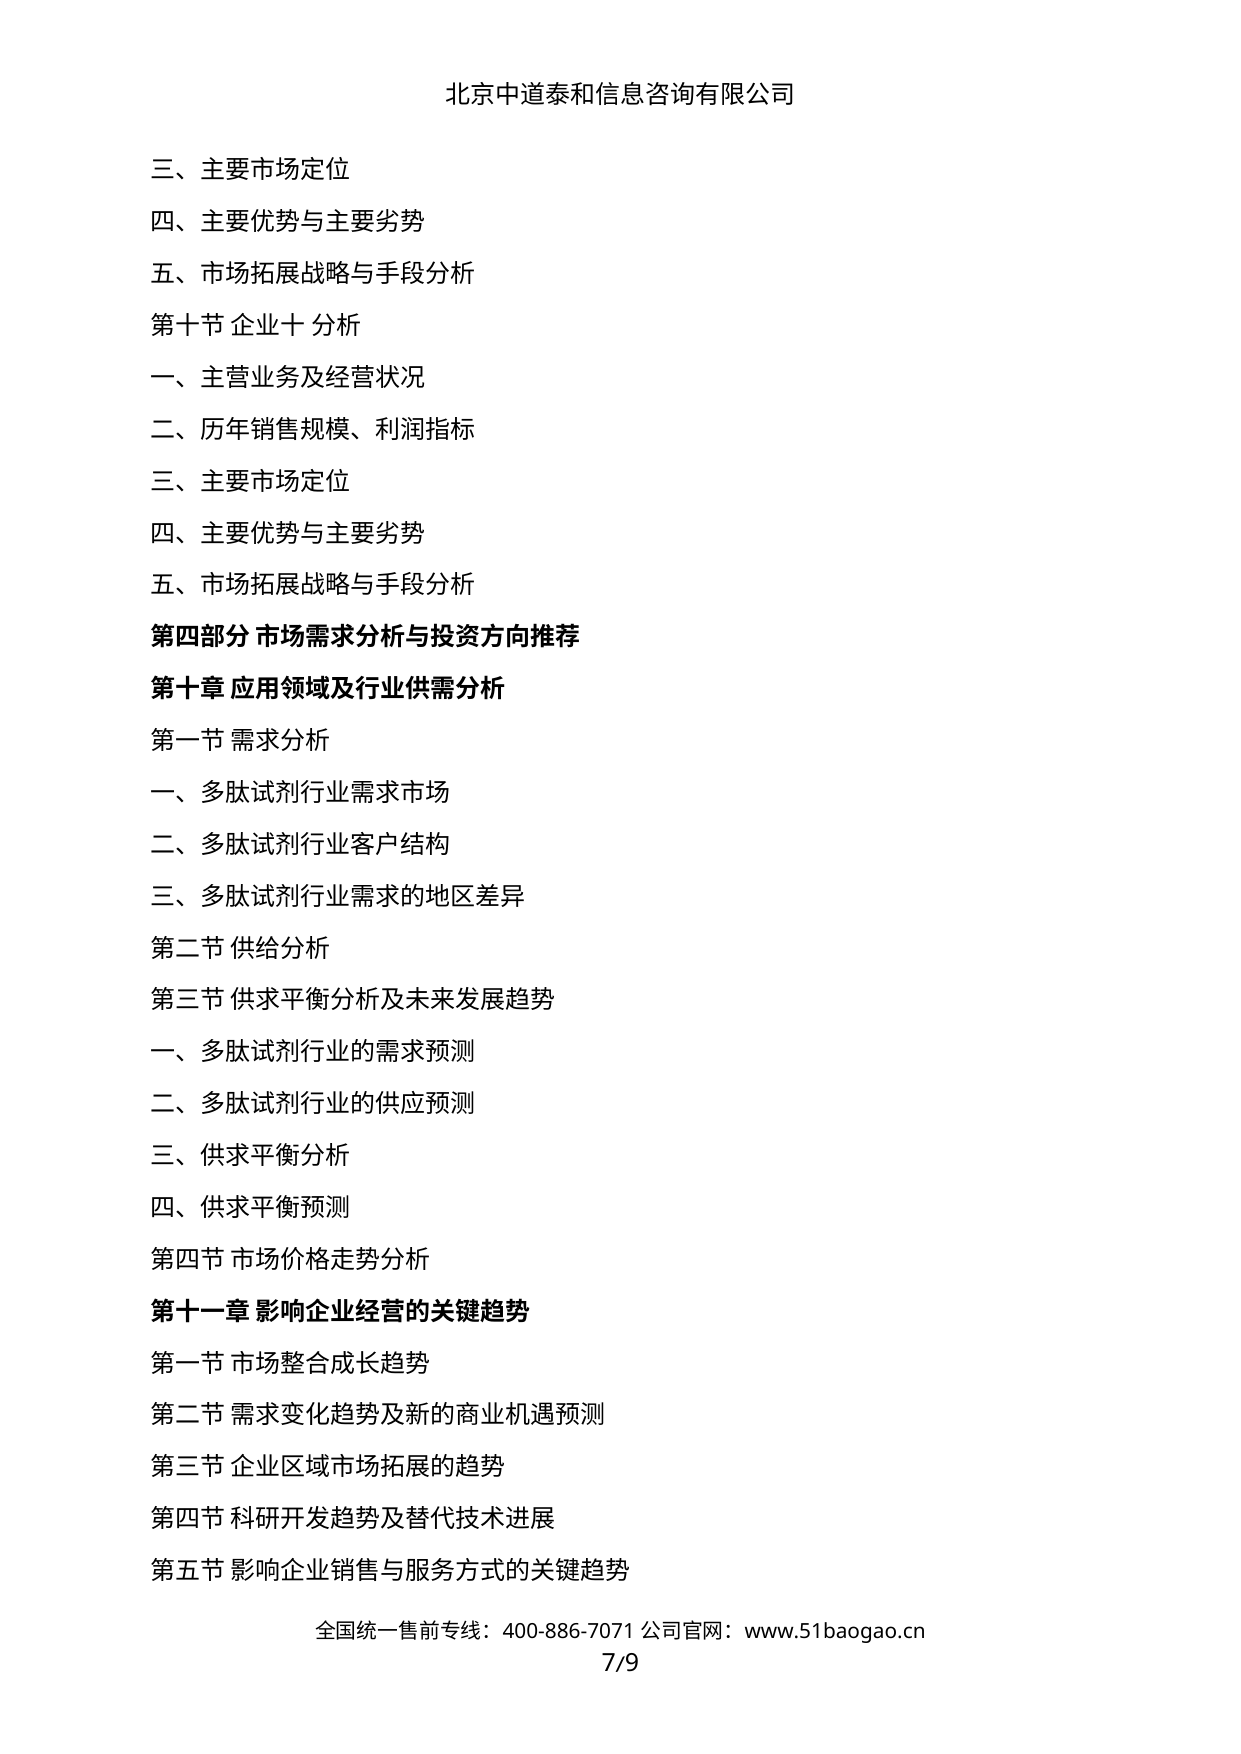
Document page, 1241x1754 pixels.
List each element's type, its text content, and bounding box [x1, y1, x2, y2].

text 五、市场拓展战略与手段分析 [150, 565, 1090, 601]
text 第一节 需求分析 [150, 721, 1090, 757]
text 第四部分 市场需求分析与投资方向推荐 [150, 617, 1090, 653]
text 第三节 供求平衡分析及未来发展趋势 [150, 980, 1090, 1016]
text 四、主要优势与主要劣势 [150, 202, 1090, 238]
text 第十节 企业十 分析 [150, 306, 1090, 342]
text 一、多肽试剂行业的需求预测 [150, 1032, 1090, 1068]
text 二、历年销售规模、利润指标 [150, 409, 1090, 446]
text 一、多肽试剂行业需求市场 [150, 772, 1090, 809]
text 一、主营业务及经营状况 [150, 357, 1090, 394]
text 四、供求平衡预测 [150, 1187, 1090, 1224]
text 第十章 应用领域及行业供需分析 [150, 669, 1090, 705]
text 五、市场拓展战略与手段分析 [150, 254, 1090, 290]
text 第二节 供给分析 [150, 928, 1090, 964]
text 四、主要优势与主要劣势 [150, 513, 1090, 549]
text 第四节 市场价格走势分析 [150, 1239, 1090, 1276]
text 三、多肽试剂行业需求的地区差异 [150, 876, 1090, 912]
text 第十一章 影响企业经营的关键趋势 [150, 1291, 1090, 1327]
text 三、主要市场定位 [150, 150, 1090, 186]
text 三、供求平衡分析 [150, 1136, 1090, 1172]
text 第二节 需求变化趋势及新的商业机遇预测 [150, 1395, 1090, 1431]
text 第四节 科研开发趋势及替代技术进展 [150, 1499, 1090, 1535]
text 三、主要市场定位 [150, 461, 1090, 497]
text 二、多肽试剂行业的供应预测 [150, 1084, 1090, 1120]
text 第三节 企业区域市场拓展的趋势 [150, 1447, 1090, 1483]
text 第一节 市场整合成长趋势 [150, 1343, 1090, 1379]
text 二、多肽试剂行业客户结构 [150, 824, 1090, 861]
text 第五节 影响企业销售与服务方式的关键趋势 [150, 1551, 1090, 1587]
